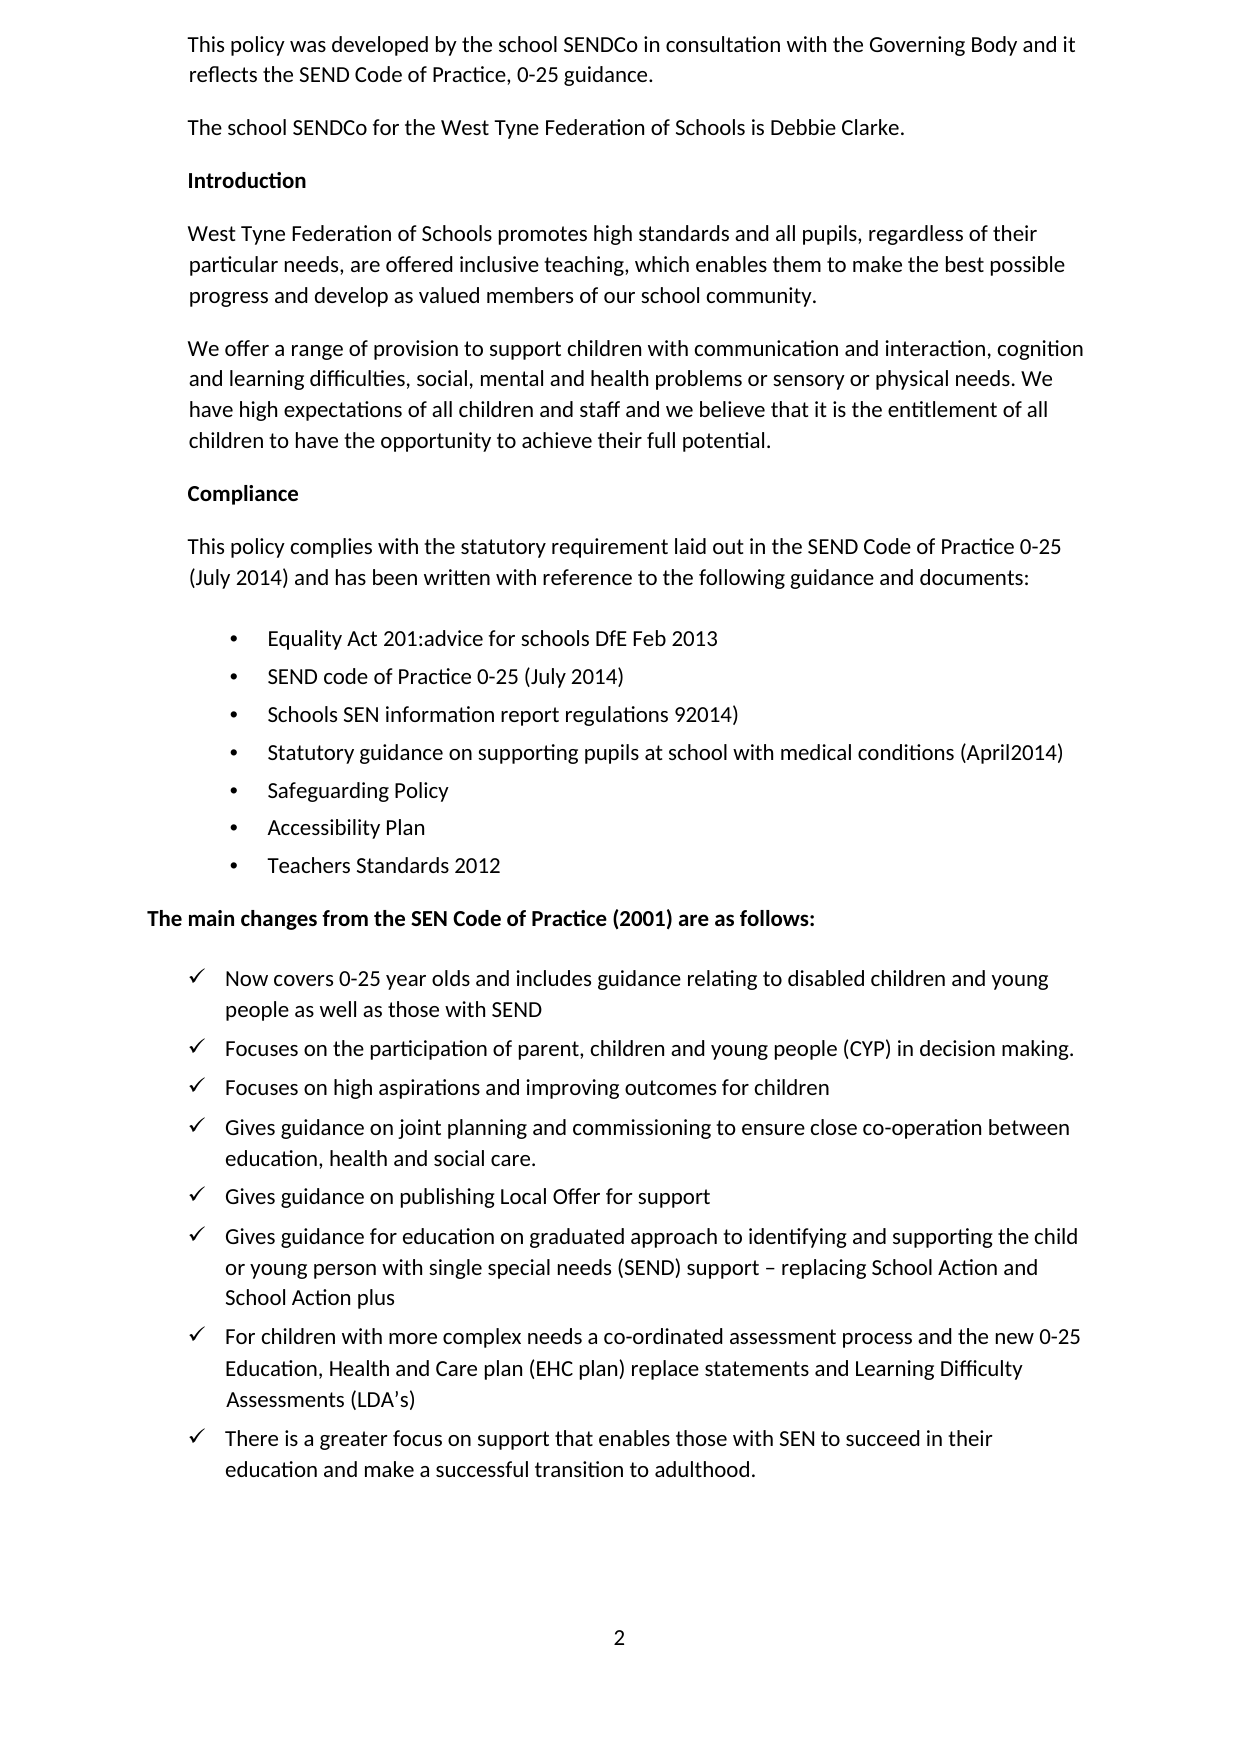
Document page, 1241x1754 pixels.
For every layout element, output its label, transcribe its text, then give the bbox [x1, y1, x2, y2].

list Accessibility Plan [229, 813, 1088, 841]
text This policy complies with the statutory requirement laid out in the SEND Code of Practice 0-25 (July 2014) and has been written with reference to the following guidance and documents: [187, 532, 1088, 591]
list Now covers 0-25 year olds and includes guidance relating to disabled children and young people as well as those with SEND [187, 964, 1088, 1023]
list Equality Act 201:advice for schools DfE Feb 2013 [229, 624, 1088, 652]
list For children with more complex needs a co-ordinated assessment process and the new 0-25 [187, 1322, 1088, 1350]
list Teachers Standards 2012 [229, 851, 1088, 879]
text West Tyne Federation of Schools promotes high standards and all pupils, regardless of their particular needs, are offered inclusive teaching, which enables them to make the best possible progress and develop as valued members of our school community. [187, 219, 1088, 309]
list Schools SEN information report regulations 92014) [229, 700, 1088, 728]
subtitle Compliance [187, 479, 1088, 507]
list Safeguarding Policy [229, 776, 1088, 804]
list There is a greater focus on support that enables those with SEN to succeed in their education and make a successful transition to adulthood. [187, 1424, 1088, 1483]
text Education, Health and Care plan (EHC plan) replace statements and Learning Difficulty Assessments (LDA’s) [225, 1354, 1088, 1413]
list Gives guidance on publishing Local Offer for support [187, 1182, 1088, 1210]
text This policy was developed by the school SENDCo in consultation with the Governing Body and it reflects the SEND Code of Practice, 0-25 guidance. [187, 30, 1088, 88]
text The school SENDCo for the West Tyne Federation of Schools is Debbie Clarke. [187, 113, 1088, 141]
list Focuses on the participation of parent, children and young people (CYP) in decision making. [187, 1034, 1088, 1062]
list Gives guidance on joint planning and commissioning to ensure close co-operation between education, health and social care. [187, 1113, 1088, 1172]
list SEND code of Practice 0-25 (July 2014) [229, 662, 1088, 690]
list Gives guidance for education on graduated approach to identifying and supporting the child or young person with single special needs (SEND) support – replacing School Action and School Action plus [187, 1222, 1088, 1311]
list Statutory guidance on supporting pupils at school with medical conditions (April2014) [229, 738, 1088, 766]
subtitle Introduction [187, 166, 1088, 194]
text We offer a range of provision to support children with communication and interaction, cognition and learning difficulties, social, mental and health problems or sensory or physical needs. We have high expectations of all children and staff and we believe that it is the entitlement of all children to have the opportunity to achieve their full potential. [187, 334, 1088, 454]
text The main changes from the SEN Code of Practice (2001) are as follows: [147, 904, 1088, 932]
list Focuses on high aspirations and improving outcomes for children [187, 1073, 1088, 1101]
